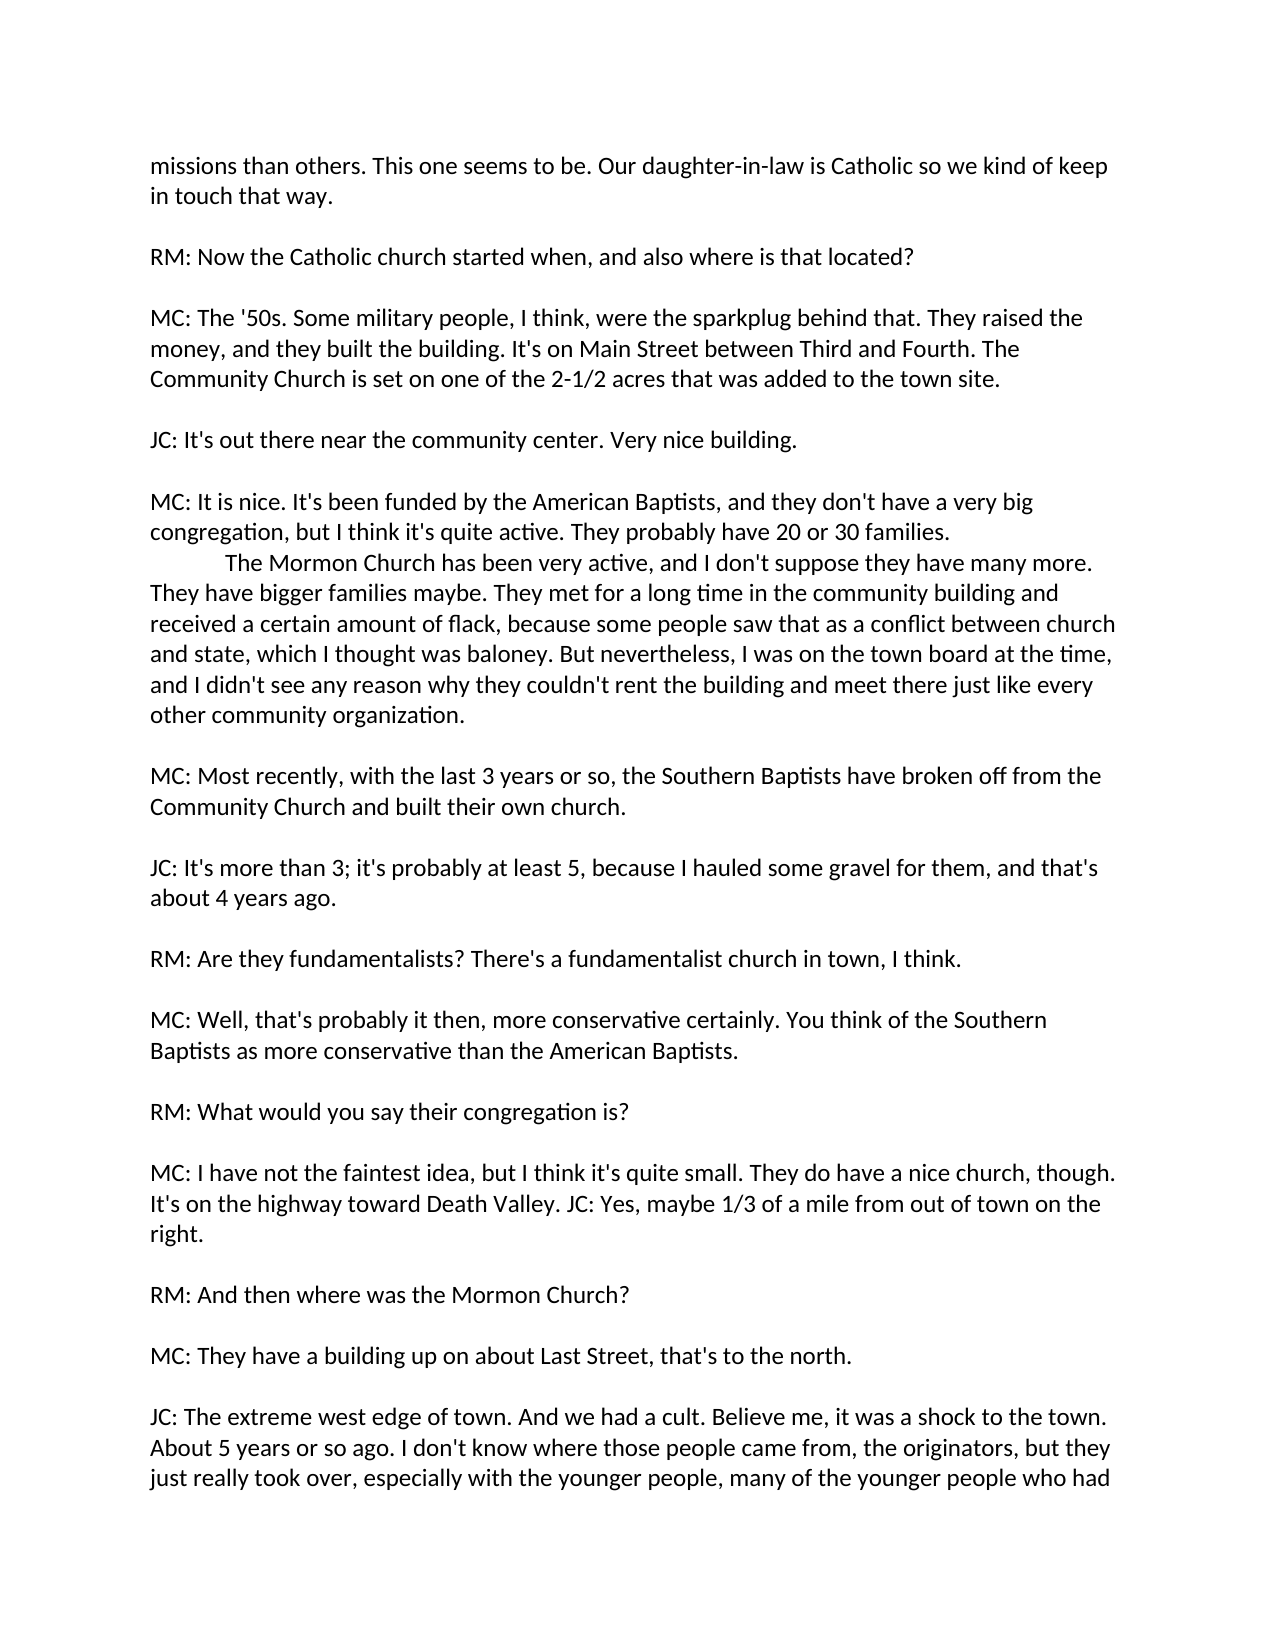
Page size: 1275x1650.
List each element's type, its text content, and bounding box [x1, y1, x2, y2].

text The Mormon Church has been very active, and I don't suppose they have many more. They have bigger families maybe. They met for a long time in the community building and received a certain amount of flack, because some people saw that as a conflict between church and state, which I thought was baloney. But nevertheless, I was on the town board at the time, and I didn't see any reason why they couldn't rent the building and meet there just like every other community organization. [150, 547, 1125, 730]
text MC: It is nice. It's been funded by the American Baptists, and they don't have a very big congregation, but I think it's quite active. They probably have 20 or 30 families. [150, 486, 1125, 547]
text MC: I have not the faintest idea, but I think it's quite small. They do have a nice church, though. It's on the highway toward Death Valley. JC: Yes, maybe 1/3 of a mile from out of town on the right. [150, 1157, 1125, 1249]
text MC: Most recently, with the last 3 years or so, the Southern Baptists have broken off from the Community Church and built their own church. [150, 760, 1125, 821]
text RM: Are they fundamentalists? There's a fundamentalist church in town, I think. [150, 943, 1125, 974]
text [150, 150, 1125, 211]
text RM: And then where was the Mormon Church? [150, 1279, 1125, 1310]
text MC: They have a building up on about Last Street, that's to the north. [150, 1340, 1125, 1371]
text JC: It's out there near the community center. Very nice building. [150, 425, 1125, 455]
text MC: The '50s. Some military people, I think, were the sparkplug behind that. They raised the money, and they built the building. It's on Main Street between Third and Fourth. The Community Church is set on one of the 2-1/2 acres that was added to the town site. [150, 303, 1125, 394]
text JC: It's more than 3; it's probably at least 5, because I hauled some gravel for them, and that's about 4 years ago. [150, 852, 1125, 913]
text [150, 1401, 1125, 1493]
text RM: Now the Catholic church started when, and also where is that located? [150, 242, 1125, 272]
text RM: What would you say their congregation is? [150, 1096, 1125, 1127]
text MC: Well, that's probably it then, more conservative certainly. You think of the Southern Baptists as more conservative than the American Baptists. [150, 1004, 1125, 1066]
